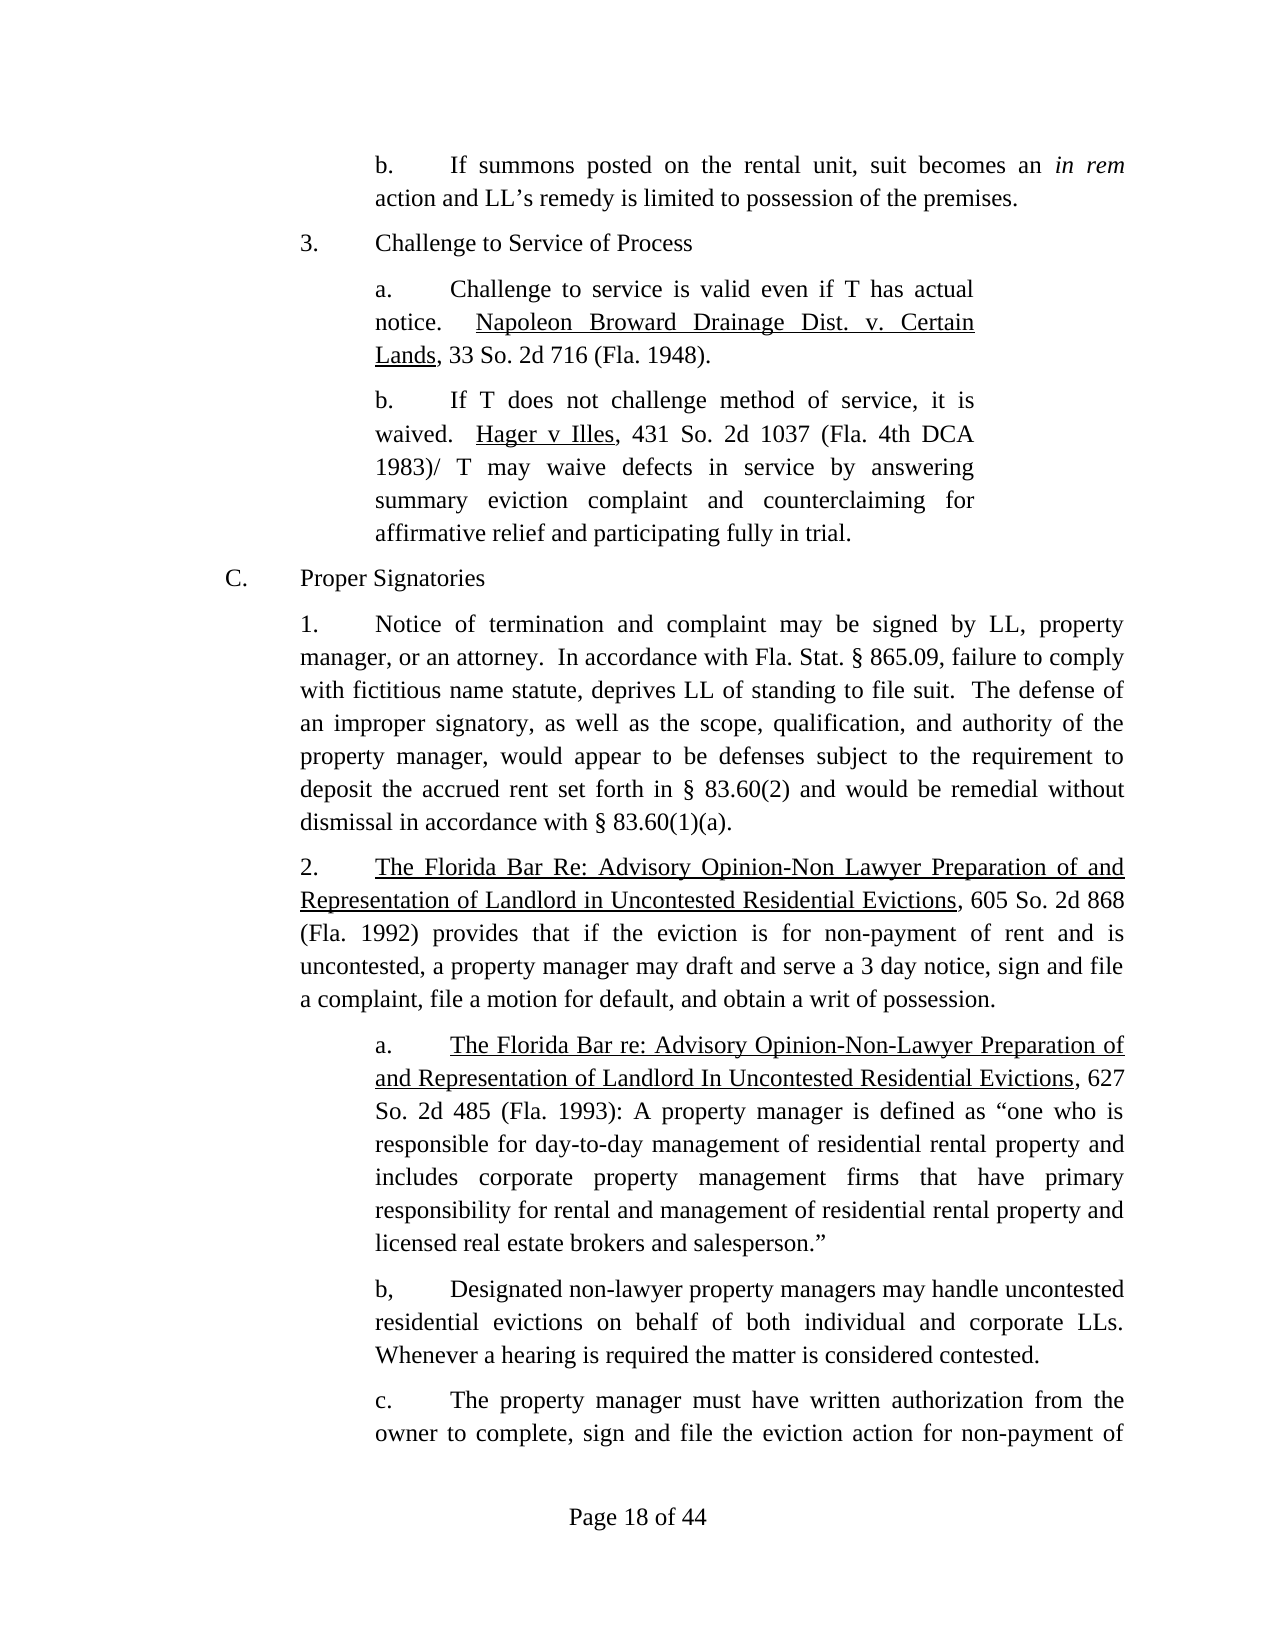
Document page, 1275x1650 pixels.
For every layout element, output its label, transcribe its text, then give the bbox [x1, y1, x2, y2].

text 2. The Florida Bar Re: Advisory Opinion-Non Lawyer Preparation of and Representation of Landlord in Uncontested Residential Evictions, 605 So. 2d 868 (Fla. 1992) provides that if the eviction is for non-payment of rent and is uncontested, a property manager may draft and serve a 3 day notice, sign and file a complaint, file a motion for default, and obtain a writ of possession. [300, 852, 1125, 1013]
text 3. Challenge to Service of Process [300, 228, 1125, 257]
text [375, 1385, 1125, 1447]
text 1. Notice of termination and complaint may be signed by LL, property manager, or an attorney. In accordance with Fla. Stat. § 865.09, failure to comply with fictitious name statute, deprives LL of standing to file suit. The defense of an improper signatory, as well as the scope, qualification, and authority of the property manager, would appear to be defenses subject to the requirement to deposit the accrued rent set forth in § 83.60(2) and would be remedial without dismissal in accordance with § 83.60(1)(a). [300, 609, 1125, 836]
text C. Proper Signatories [150, 563, 1125, 592]
text a. Challenge to service is valid even if T has actual notice. Napoleon Broward Drainage Dist. v. Certain Lands, 33 So. 2d 716 (Fla. 1948). [375, 274, 975, 369]
text b. If summons posted on the rental unit, suit becomes an in rem action and LL’s remedy is limited to possession of the premises. [375, 150, 1125, 212]
text b. If T does not challenge method of service, it is waived. Hager v Illes, 431 So. 2d 1037 (Fla. 4th DCA 1983)/ T may waive defects in service by answering summary eviction complaint and counterclaiming for affirmative relief and participating fully in trial. [375, 386, 975, 546]
text b, Designated non-lawyer property managers may handle uncontested residential evictions on behalf of both individual and corporate LLs. Whenever a hearing is required the matter is considered contested. [375, 1274, 1125, 1368]
text a. The Florida Bar re: Advisory Opinion-Non-Lawyer Preparation of and Representation of Landlord In Uncontested Residential Evictions, 627 So. 2d 485 (Fla. 1993): A property manager is defined as “one who is responsible for day-to-day management of residential rental property and includes corporate property management firms that have primary responsibility for rental and management of residential rental property and licensed real estate brokers and salesperson.” [375, 1030, 1125, 1257]
